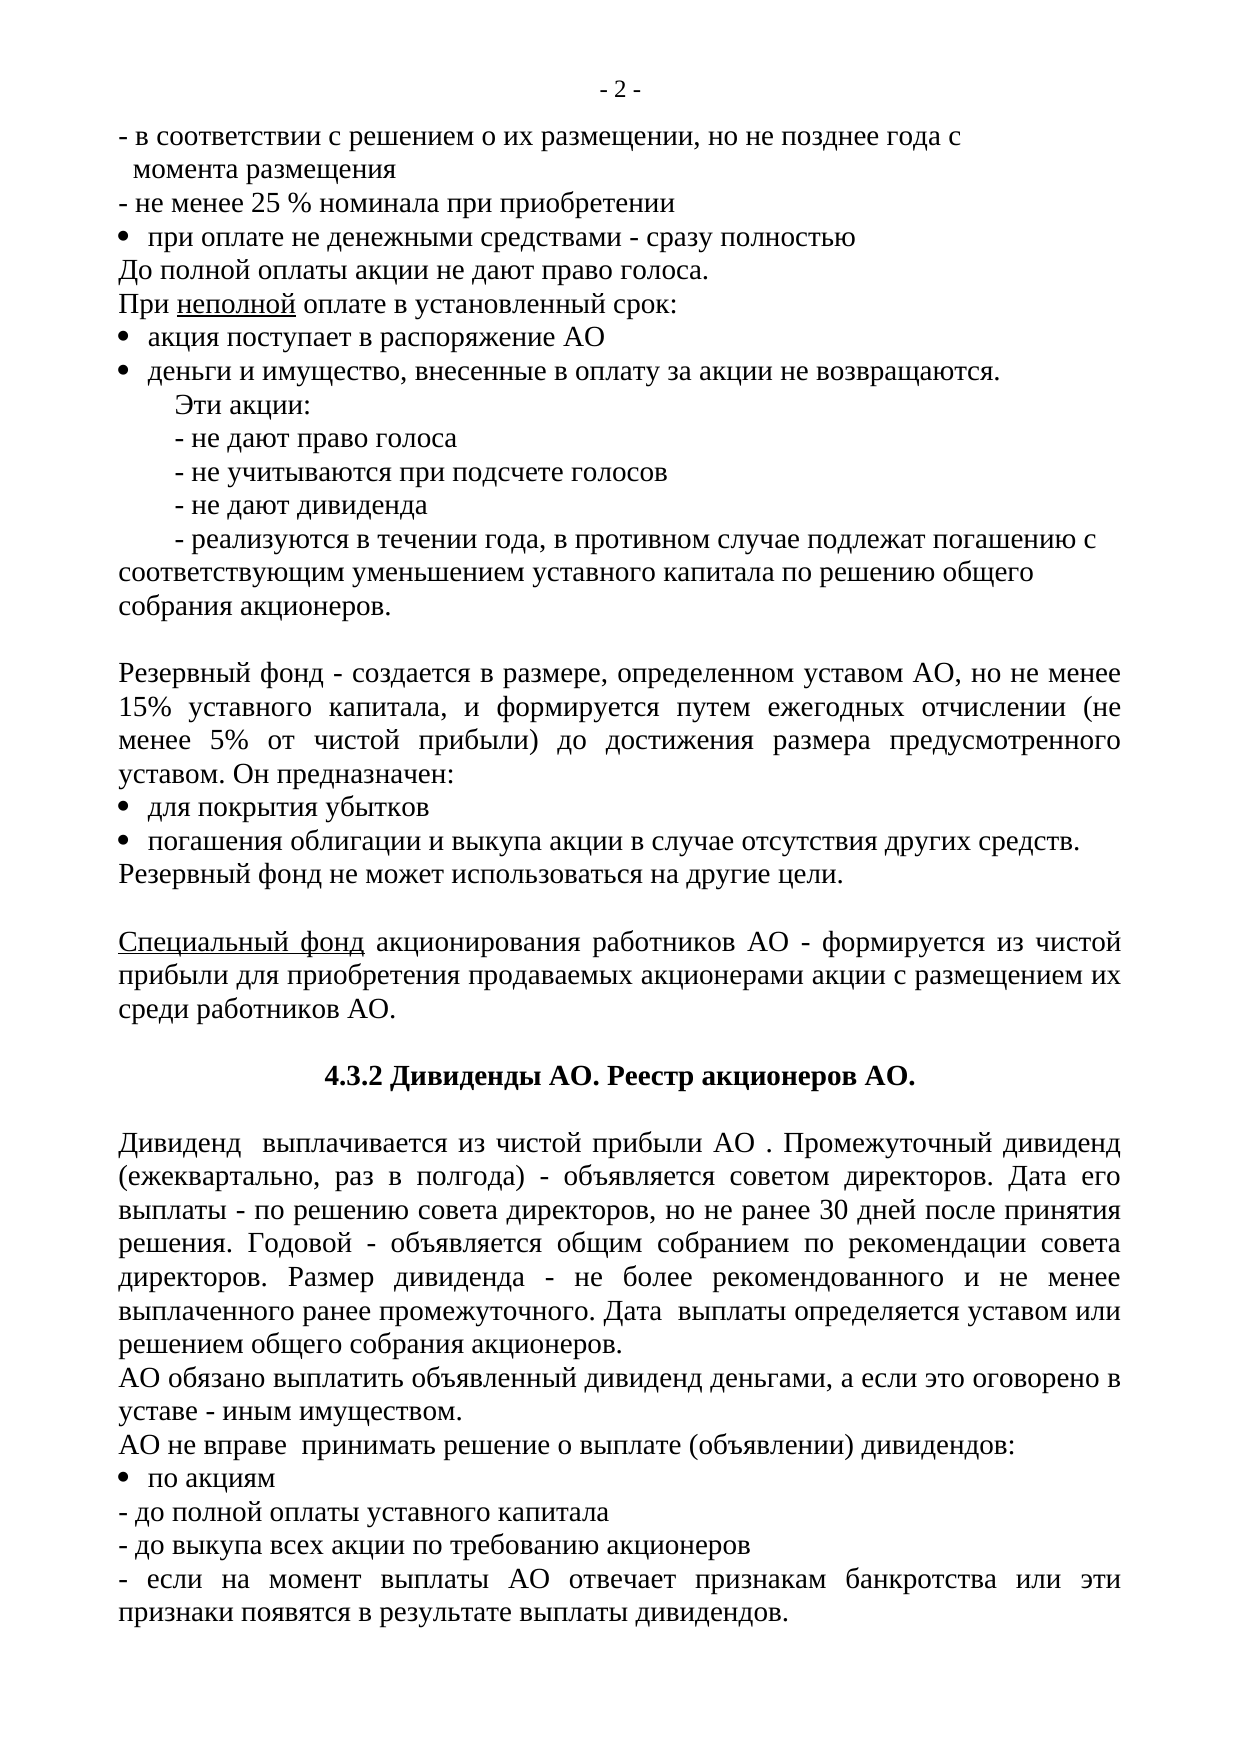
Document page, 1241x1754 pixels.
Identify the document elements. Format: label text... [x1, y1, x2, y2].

list по акциям [118, 1460, 1122, 1494]
text - до выкупа всех акции по требованию акционеров [118, 1527, 1122, 1561]
text АО обязано выплатить объявленный дивиденд деньгами, а если это оговорено в уставе - иным имуществом. [118, 1360, 1122, 1427]
text АО не вправе принимать решение о выплате (объявлении) дивидендов: [118, 1427, 1122, 1460]
text Резервный фонд не может использоваться на другие цели. [118, 857, 1122, 890]
list деньги и имущество, внесенные в оплату за акции не возвращаются. [118, 353, 1122, 387]
text момента размещения [118, 152, 1122, 185]
text - не учитываются при подсчете голосов [118, 454, 1122, 487]
text - не дают дивиденда [118, 487, 1122, 521]
text Эти акции: [118, 387, 1122, 420]
list при оплате не денежными средствами - сразу полностью [118, 219, 1122, 252]
text До полной оплаты акции не дают право голоса. [118, 252, 1122, 286]
text - не менее 25 % номинала при приобретении [118, 185, 1122, 219]
text - в соответствии с решением о их размещении, но не позднее года с [118, 118, 1122, 152]
text Резервный фонд - создается в размере, определенном уставом АО, но не менее 15% уставного капитала, и формируется путем ежегодных отчислении (не менее 5% от чистой прибыли) до достижения размера предусмотренного уставом. Он предназначен: [118, 655, 1122, 789]
list акция поступает в распоряжение АО [118, 319, 1122, 353]
text - если на момент выплаты АО отвечает признакам банкротства или эти признаки появятся в результате выплаты дивидендов. [118, 1561, 1122, 1628]
text - до полной оплаты уставного капитала [118, 1494, 1122, 1527]
text Специальный фонд акционирования работников АО - формируется из чистой прибыли для приобретения продаваемых акционерами акции с размещением их среди работников АО. [118, 924, 1122, 1024]
text При неполной оплате в установленный срок: [118, 286, 1122, 319]
list погашения облигации и выкупа акции в случае отсутствия других средств. [118, 823, 1122, 857]
text 4.3.2 Дивиденды АО. Реестр акционеров АО. [118, 1058, 1122, 1091]
text - не дают право голоса [118, 420, 1122, 454]
text Дивиденд выплачивается из чистой прибыли АО . Промежуточный дивиденд (ежеквартально, раз в полгода) - объявляется советом директоров. Дата его выплаты - по решению совета директоров, но не ранее 30 дней после принятия решения. Годовой - объявляется общим собранием по рекомендации совета директоров. Размер дивиденда - не более рекомендованного и не менее выплаченного ранее промежуточного. Дата выплаты определяется уставом или решением общего собрания акционеров. [118, 1125, 1122, 1360]
list для покрытия убытков [118, 789, 1122, 823]
text - реализуются в течении года, в противном случае подлежат погашению с соответствующим уменьшением уставного капитала по решению общего собрания акционеров. [118, 521, 1122, 622]
